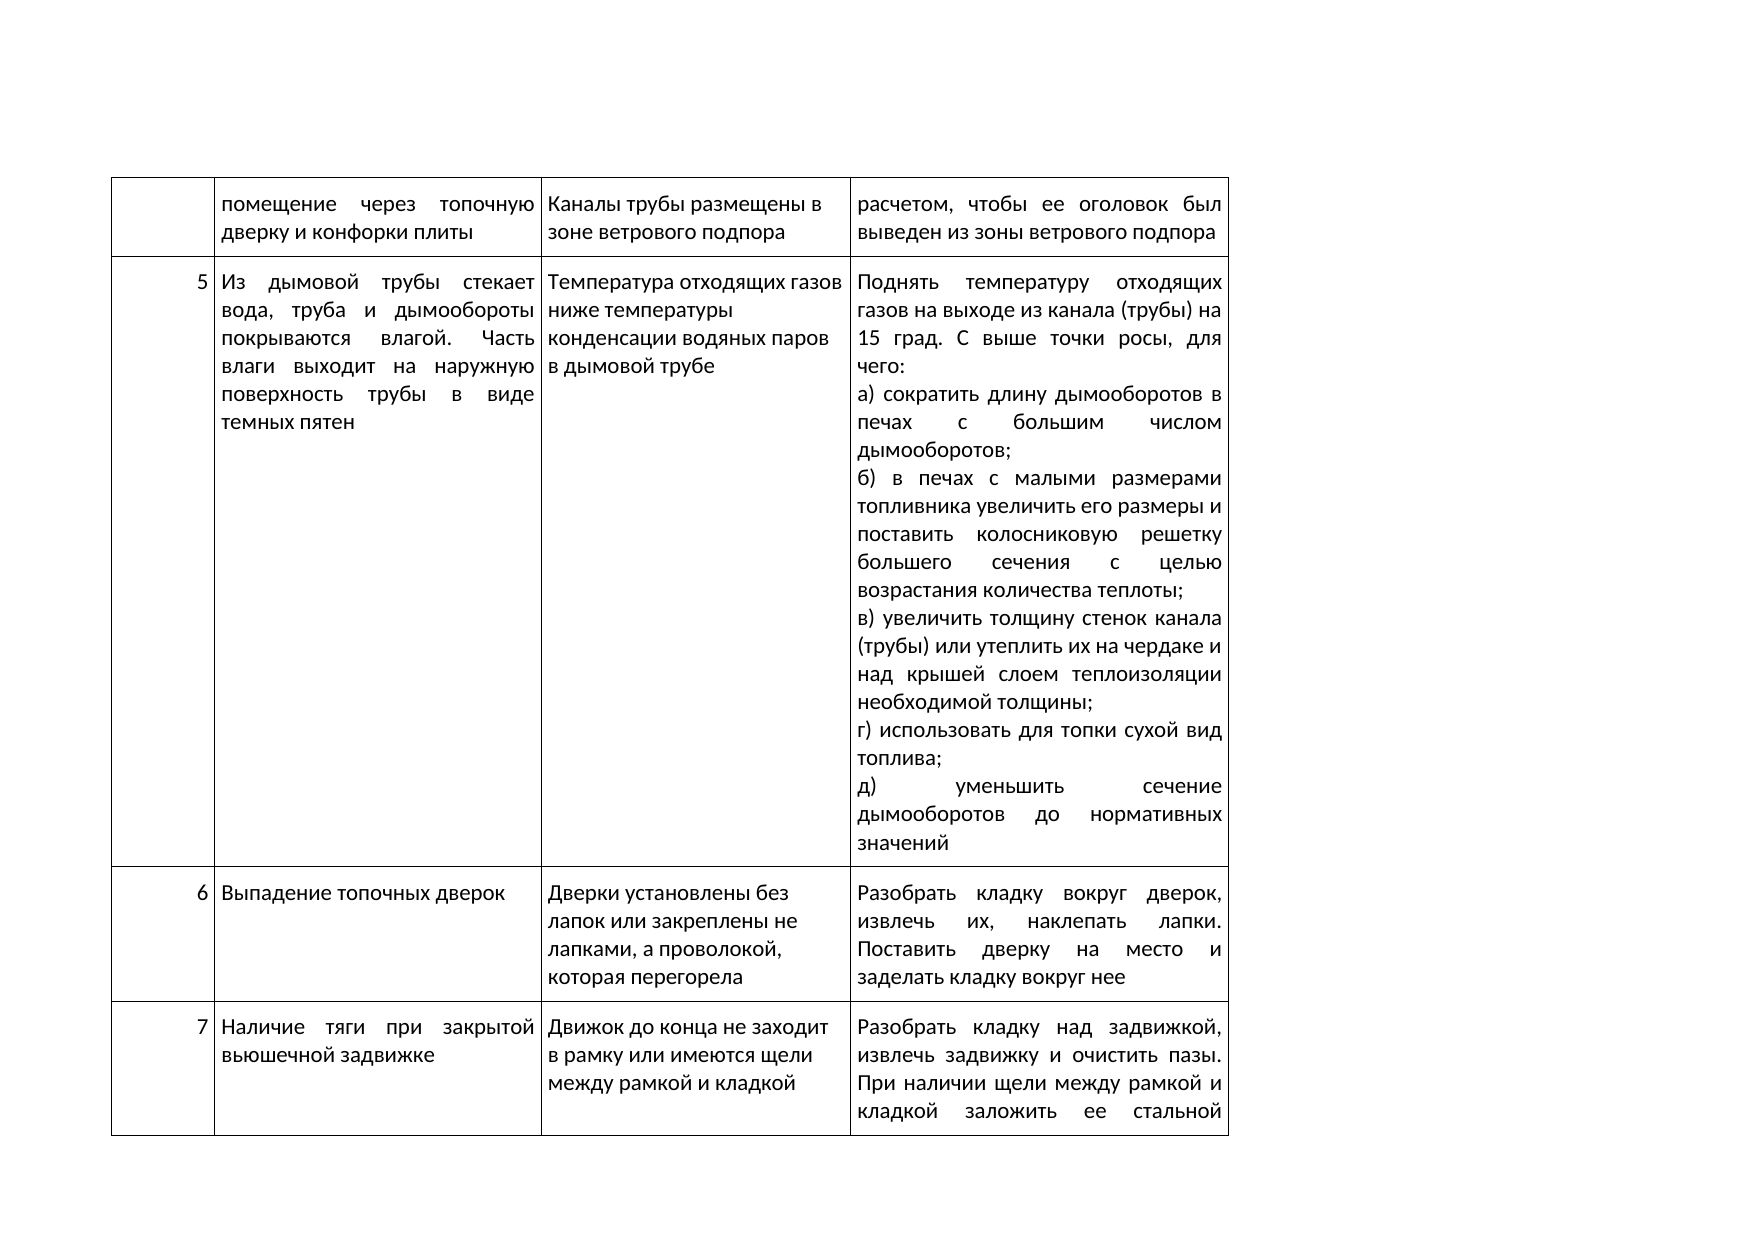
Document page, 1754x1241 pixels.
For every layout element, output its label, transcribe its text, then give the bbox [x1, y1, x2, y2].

table_cell 7 [112, 1002, 214, 1135]
table_cell Дверки установлены без лапок или закреплены не лапками, а проволокой, которая перегорела [542, 867, 850, 1001]
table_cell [542, 1002, 850, 1135]
table_cell Поднять температуру отходящих газов на выходе из канала (трубы) на 15 град. С выше точки росы, для чего: а) сократить длину дымооборотов в печах с большим числом дымооборотов; б) в печах с малыми размерами топливника увеличить его размеры и поставить колосниковую решетку большего сечения с целью возрастания количества теплоты; в) увеличить толщину стенок канала (трубы) или утеплить их на чердаке и над крышей слоем теплоизоляции необходимой толщины; г) использовать для топки сухой вид топлива; д) уменьшить сечение дымооборотов до нормативных значений [851, 257, 1228, 866]
table_cell Температура отходящих газов ниже температуры конденсации водяных паров в дымовой трубе [542, 257, 850, 866]
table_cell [215, 178, 541, 256]
table_cell 5 [112, 257, 214, 866]
table_cell 4 [112, 178, 214, 256]
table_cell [851, 1002, 1228, 1135]
table_cell Выпадение топочных дверок [215, 867, 541, 1001]
table_cell Из дымовой трубы стекает вода, труба и дымообороты покрываются влагой. Часть влаги выходит на наружную поверхность трубы в виде темных пятен [215, 257, 541, 866]
table_cell 6 [112, 867, 214, 1001]
table_cell Разобрать кладку вокруг дверок, извлечь их, наклепать лапки. Поставить дверку на место и заделать кладку вокруг нее [851, 867, 1228, 1001]
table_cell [215, 1002, 541, 1135]
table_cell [851, 178, 1228, 256]
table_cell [542, 178, 850, 256]
